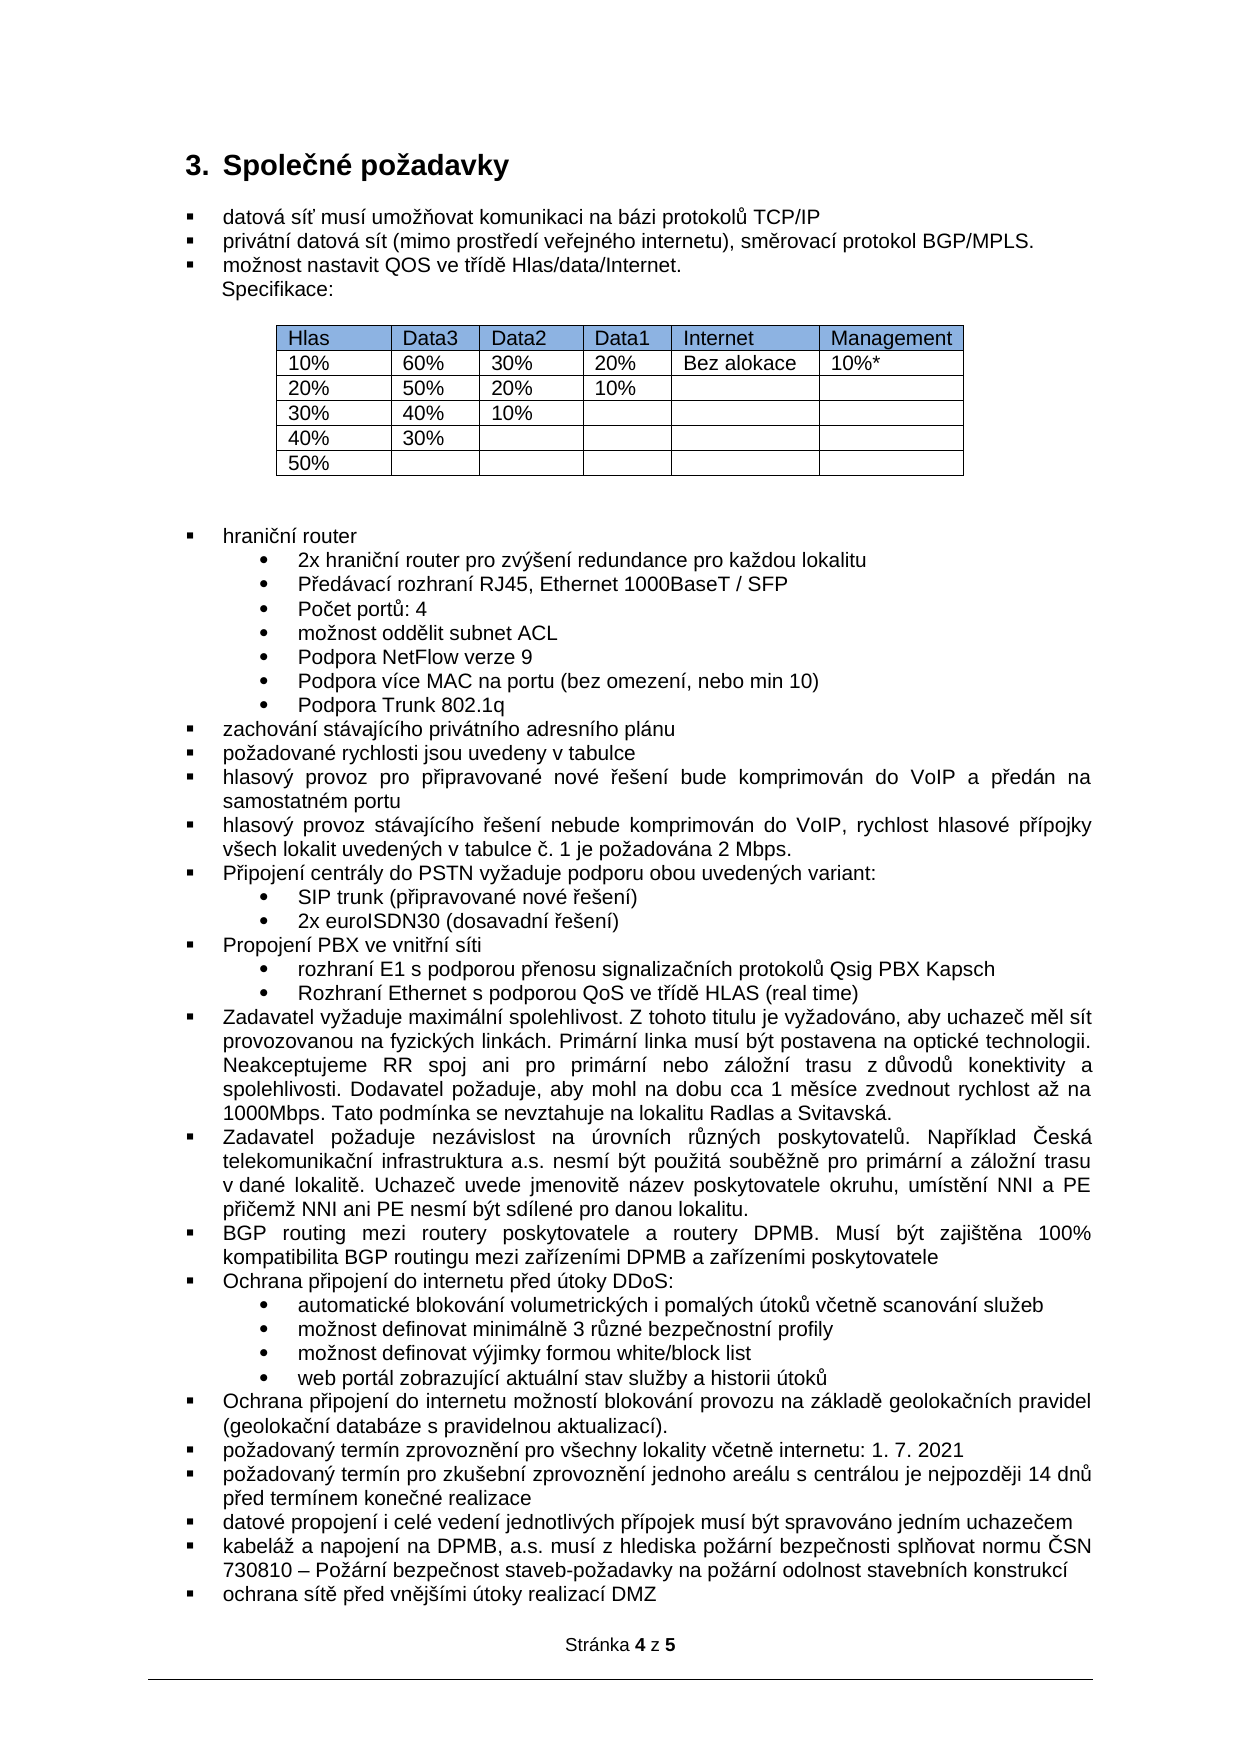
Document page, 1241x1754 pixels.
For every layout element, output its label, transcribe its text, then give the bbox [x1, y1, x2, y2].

list ochrana sítě před vnějšími útoky realizací DMZ [185, 1582, 1093, 1606]
list Zadavatel vyžaduje maximální spolehlivost. Z tohoto titulu je vyžadováno, aby uchazeč měl sít provozovanou na fyzických linkách. Primární linka musí být postavena na optické technologii. Neakceptujeme RR spoj ani pro primární nebo záložní trasu z důvodů konektivity a spolehlivosti. Dodavatel požaduje, aby mohl na dobu cca 1 měsíce zvednout rychlost až na 1000Mbps. Tato podmínka se nevztahuje na lokalitu Radlas a Svitavská. [185, 1005, 1093, 1125]
list požadovaný termín zprovoznění pro všechny lokality včetně internetu: 1. 7. 2021 [185, 1437, 1093, 1461]
table_cell [672, 376, 819, 400]
list Ochrana připojení do internetu možností blokování provozu na základě geolokačních pravidel (geolokační databáze s pravidelnou aktualizací). [185, 1389, 1093, 1437]
table_cell [820, 426, 963, 450]
list hlasový provoz pro připravované nové řešení bude komprimován do VoIP a předán na samostatném portu [185, 765, 1093, 813]
table_cell 50% [277, 451, 391, 475]
table_cell [584, 451, 671, 475]
text Specifikace: [148, 277, 1093, 301]
table_cell 10%* [820, 351, 963, 375]
list Společné požadavky [185, 148, 1093, 181]
list kabeláž a napojení na DPMB, a.s. musí z hlediska požární bezpečnosti splňovat normu ČSN 730810 – Požární bezpečnost staveb-požadavky na požární odolnost stavebních konstrukcí [185, 1533, 1093, 1582]
table_cell 60% [392, 351, 479, 375]
table_header Hlas [277, 326, 391, 350]
table_cell [584, 426, 671, 450]
table_cell [672, 426, 819, 450]
list požadované rychlosti jsou uvedeny v tabulce [185, 741, 1093, 765]
list možnost definovat minimálně 3 různé bezpečnostní profily [260, 1317, 1093, 1341]
list možnost oddělit subnet ACL [260, 620, 1093, 644]
list rozhraní E1 s podporou přenosu signalizačních protokolů Qsig PBX Kapsch [260, 957, 1093, 981]
table_cell 30% [392, 426, 479, 450]
list 2x hraniční router pro zvýšení redundance pro každou lokalitu [260, 548, 1093, 572]
table_header Internet [672, 326, 819, 350]
table_cell 20% [480, 376, 583, 400]
table_cell 50% [392, 376, 479, 400]
table_header Data2 [480, 326, 583, 350]
list Propojení PBX ve vnitřní síti [185, 933, 1093, 957]
list web portál zobrazující aktuální stav služby a historii útoků [260, 1365, 1093, 1389]
table_cell [480, 451, 583, 475]
table_cell [820, 376, 963, 400]
table_cell [820, 401, 963, 425]
list Připojení centrály do PSTN vyžaduje podporu obou uvedených variant: [185, 861, 1093, 885]
table_cell 10% [584, 376, 671, 400]
list Počet portů: 4 [260, 596, 1093, 620]
list datové propojení i celé vedení jednotlivých přípojek musí být spravováno jedním uchazečem [185, 1509, 1093, 1533]
table_cell 30% [277, 401, 391, 425]
list Předávací rozhraní RJ45, Ethernet 1000BaseT / SFP [260, 572, 1093, 596]
list hlasový provoz stávajícího řešení nebude komprimován do VoIP, rychlost hlasové přípojky všech lokalit uvedených v tabulce č. 1 je požadována 2 Mbps. [185, 813, 1093, 861]
table_cell 40% [277, 426, 391, 450]
table_cell 20% [584, 351, 671, 375]
table_cell Bez alokace [672, 351, 819, 375]
list automatické blokování volumetrických i pomalých útoků včetně scanování služeb [260, 1293, 1093, 1317]
list Podpora více MAC na portu (bez omezení, nebo min 10) [260, 668, 1093, 693]
table_cell [392, 451, 479, 475]
table_cell 30% [480, 351, 583, 375]
table_cell 10% [480, 401, 583, 425]
list BGP routing mezi routery poskytovatele a routery DPMB. Musí být zajištěna 100% kompatibilita BGP routingu mezi zařízeními DPMB a zařízeními poskytovatele [185, 1221, 1093, 1269]
table_cell [672, 451, 819, 475]
list Ochrana připojení do internetu před útoky DDoS: [185, 1269, 1093, 1293]
list datová síť musí umožňovat komunikaci na bázi protokolů TCP/IP [185, 205, 1093, 229]
list požadovaný termín pro zkušební zprovoznění jednoho areálu s centrálou je nejpozději 14 dnů před termínem konečné realizace [185, 1461, 1093, 1509]
table_cell [584, 401, 671, 425]
table_cell [480, 426, 583, 450]
table_cell 10% [277, 351, 391, 375]
list privátní datová sít (mimo prostředí veřejného internetu), směrovací protokol BGP/MPLS. [185, 229, 1093, 253]
table_cell 20% [277, 376, 391, 400]
list zachování stávajícího privátního adresního plánu [185, 717, 1093, 741]
list SIP trunk (připravované nové řešení) [260, 885, 1093, 909]
list hraniční router [185, 524, 1093, 548]
list možnost nastavit QOS ve třídě Hlas/data/Internet. [185, 253, 1093, 277]
list možnost definovat výjimky formou white/block list [260, 1341, 1093, 1365]
table_cell [672, 401, 819, 425]
table_cell 40% [392, 401, 479, 425]
table_header Management [820, 326, 963, 350]
list Podpora NetFlow verze 9 [260, 644, 1093, 668]
table_header Data1 [584, 326, 671, 350]
list 2x euroISDN30 (dosavadní řešení) [260, 909, 1093, 933]
table_header Data3 [392, 326, 479, 350]
list Rozhraní Ethernet s podporou QoS ve třídě HLAS (real time) [260, 981, 1093, 1005]
list Podpora Trunk 802.1q [260, 693, 1093, 717]
table_cell [820, 451, 963, 475]
list Zadavatel požaduje nezávislost na úrovních různých poskytovatelů. Například Česká telekomunikační infrastruktura a.s. nesmí být použitá souběžně pro primární a záložní trasu v dané lokalitě. Uchazeč uvede jmenovitě název poskytovatele okruhu, umístění NNI a PE přičemž NNI ani PE nesmí být sdílené pro danou lokalitu. [185, 1125, 1093, 1221]
